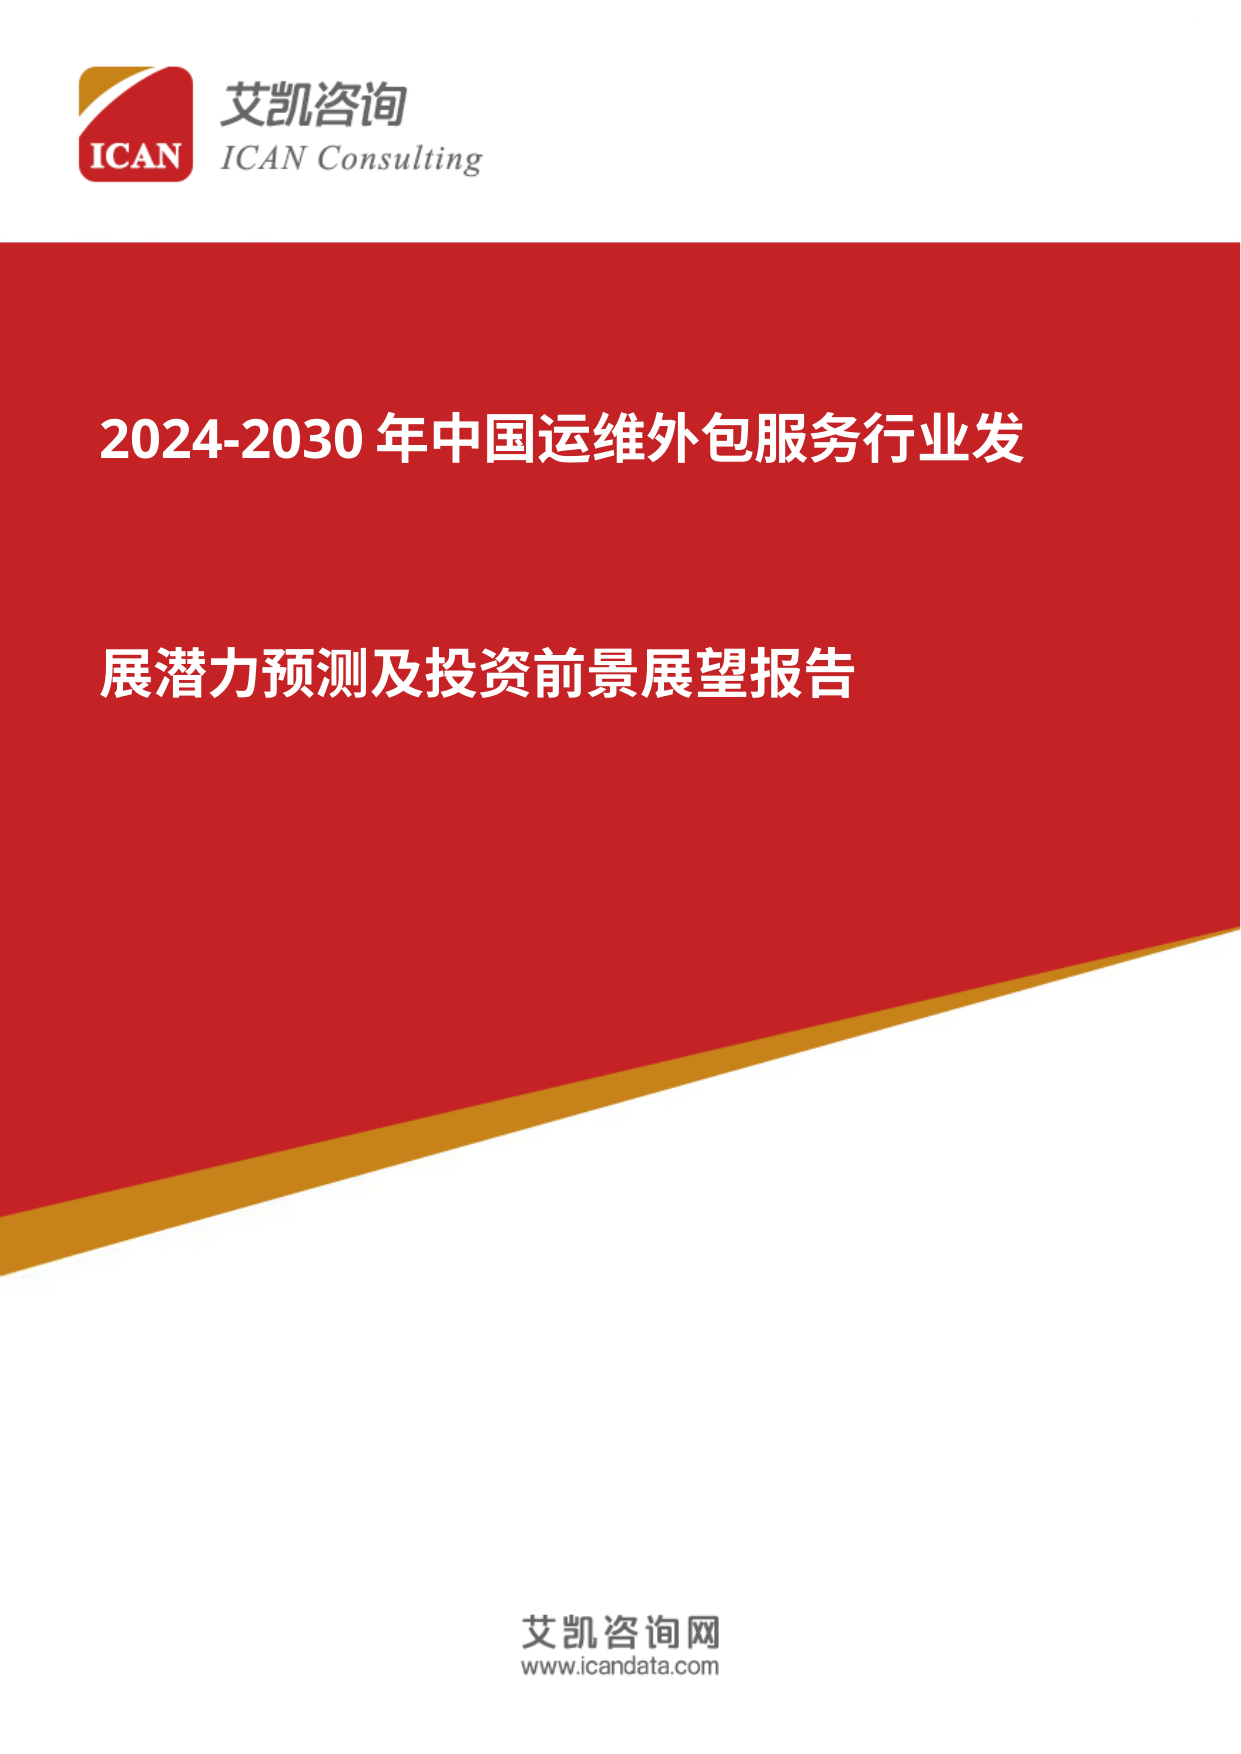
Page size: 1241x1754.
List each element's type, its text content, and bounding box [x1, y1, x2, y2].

picture [0, 5, 1241, 1754]
subtitle 2024-2030年中国运维外包服务行业发展潜力预测及投资前景展望报告 [99, 386, 1053, 718]
